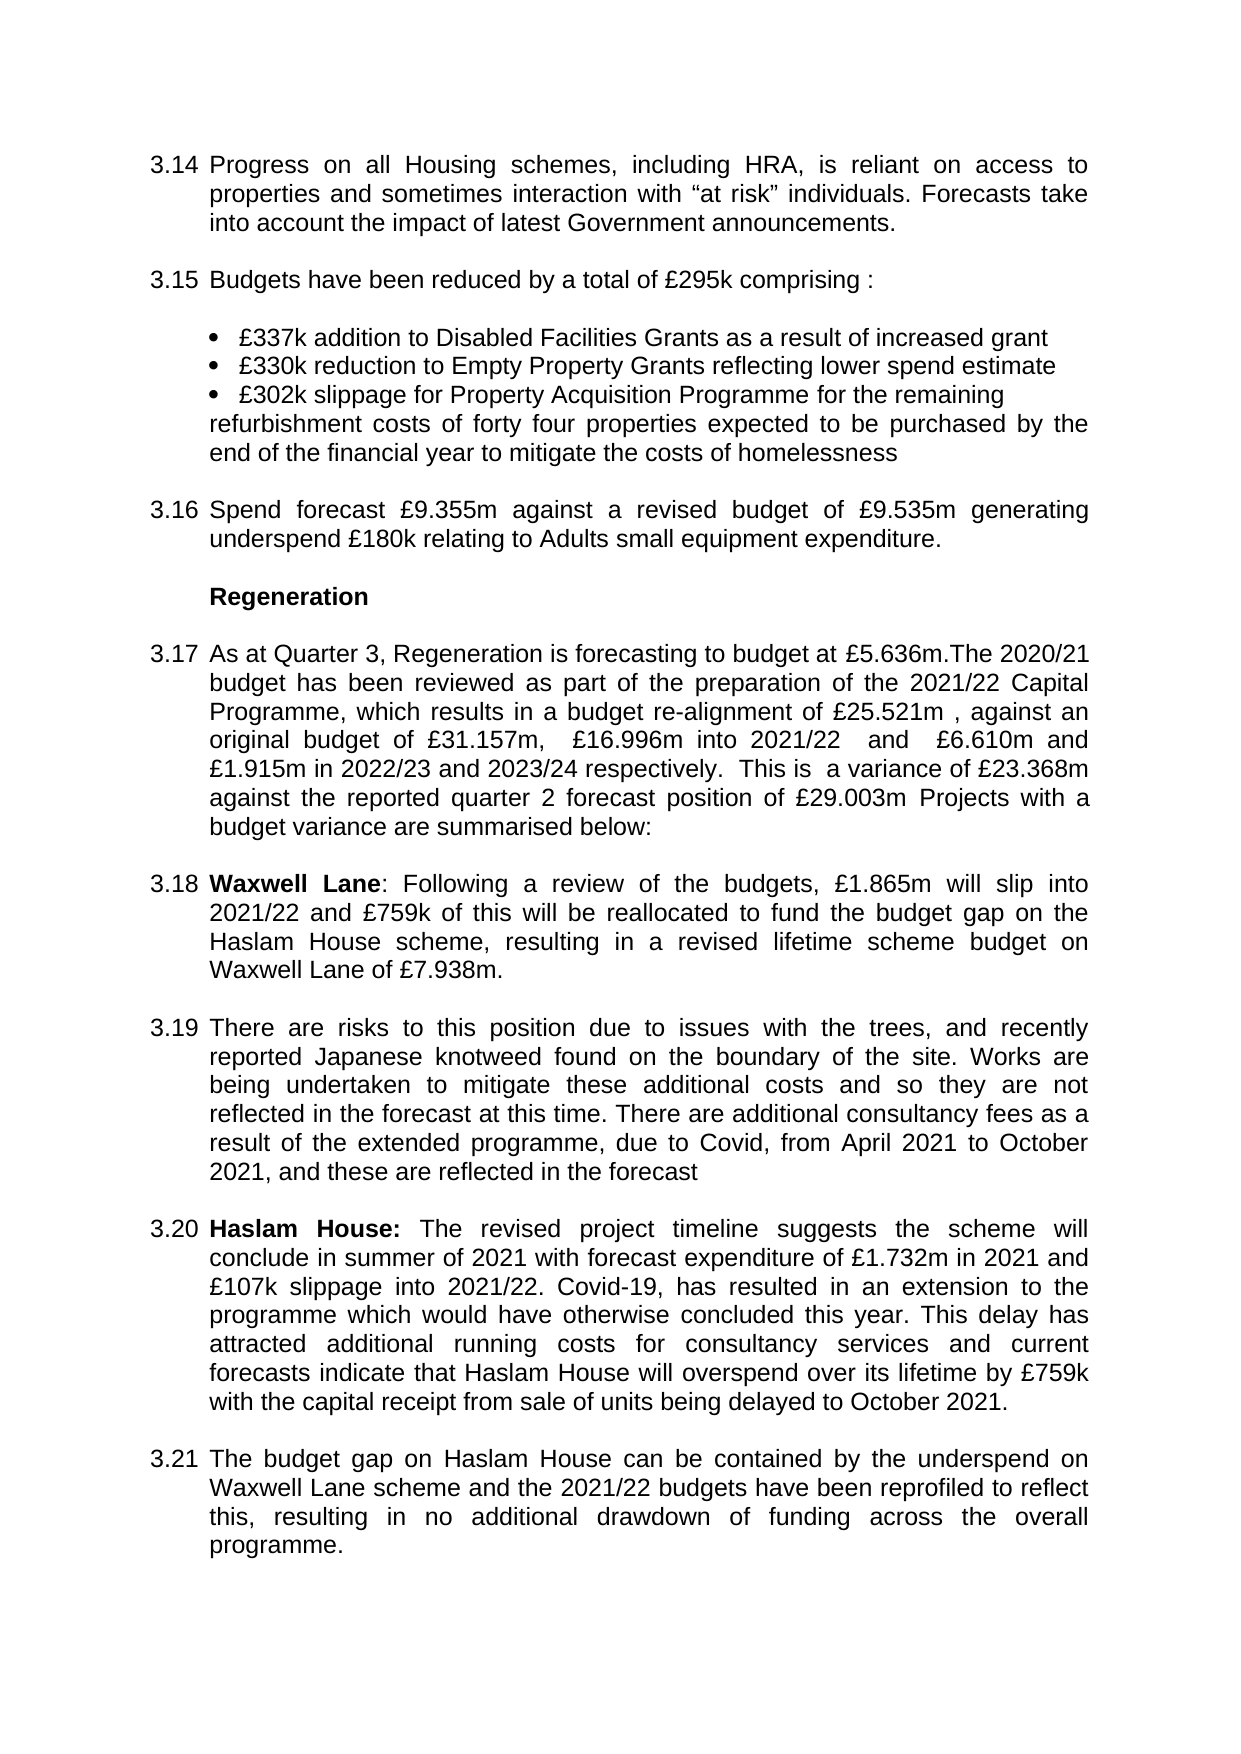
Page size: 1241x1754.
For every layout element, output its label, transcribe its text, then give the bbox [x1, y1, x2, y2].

list Progress on all Housing schemes, including HRA, is reliant on access to properties and sometimes interaction with “at risk” individuals. Forecasts take into account the impact of latest Government announcements. [150, 150, 1090, 236]
list Budgets have been reduced by a total of £295k comprising : [150, 265, 1090, 294]
list £337k addition to Disabled Facilities Grants as a result of increased grant [209, 322, 1090, 351]
text refurbishment costs of forty four properties expected to be purchased by the end of the financial year to mitigate the costs of homelessness [209, 409, 1090, 467]
list The budget gap on Haslam House can be contained by the underspend on Waxwell Lane scheme and the 2021/22 budgets have been reprofiled to reflect this, resulting in no additional drawdown of funding across the overall programme. [150, 1444, 1090, 1559]
list Spend forecast £9.355m against a revised budget of £9.535m generating underspend £180k relating to Adults small equipment expenditure. [150, 495, 1090, 553]
list There are risks to this position due to issues with the trees, and recently reported Japanese knotweed found on the boundary of the site. Works are being undertaken to mitigate these additional costs and so they are not reflected in the forecast at this time. There are additional consultancy fees as a result of the extended programme, due to Covid, from April 2021 to October 2021, and these are reflected in the forecast [150, 1013, 1090, 1185]
list Waxwell Lane: Following a review of the budgets, £1.865m will slip into 2021/22 and £759k of this will be reallocated to fund the budget gap on the Haslam House scheme, resulting in a revised lifetime scheme budget on Waxwell Lane of £7.938m. [150, 869, 1090, 984]
list As at Quarter 3, Regeneration is forecasting to budget at £5.636m.The 2020/21 budget has been reviewed as part of the preparation of the 2021/22 Capital Programme, which results in a budget re-alignment of £25.521m , against an original budget of £31.157m, £16.996m into 2021/22 and £6.610m and £1.915m in 2022/23 and 2023/24 respectively. This is a variance of £23.368m against the reported quarter 2 forecast position of £29.003m Projects with a budget variance are summarised below: [150, 639, 1090, 840]
list Haslam House: The revised project timeline suggests the scheme will conclude in summer of 2021 with forecast expenditure of £1.732m in 2021 and £107k slippage into 2021/22. Covid-19, has resulted in an extension to the programme which would have otherwise concluded this year. This delay has attracted additional running costs for consultancy services and current forecasts indicate that Haslam House will overspend over its lifetime by £759k with the capital receipt from sale of units being delayed to October 2021. [150, 1214, 1090, 1415]
list £302k slippage for Property Acquisition Programme for the remaining [209, 380, 1090, 409]
list Regeneration [209, 582, 1090, 610]
list £330k reduction to Empty Property Grants reflecting lower spend estimate [209, 351, 1090, 380]
